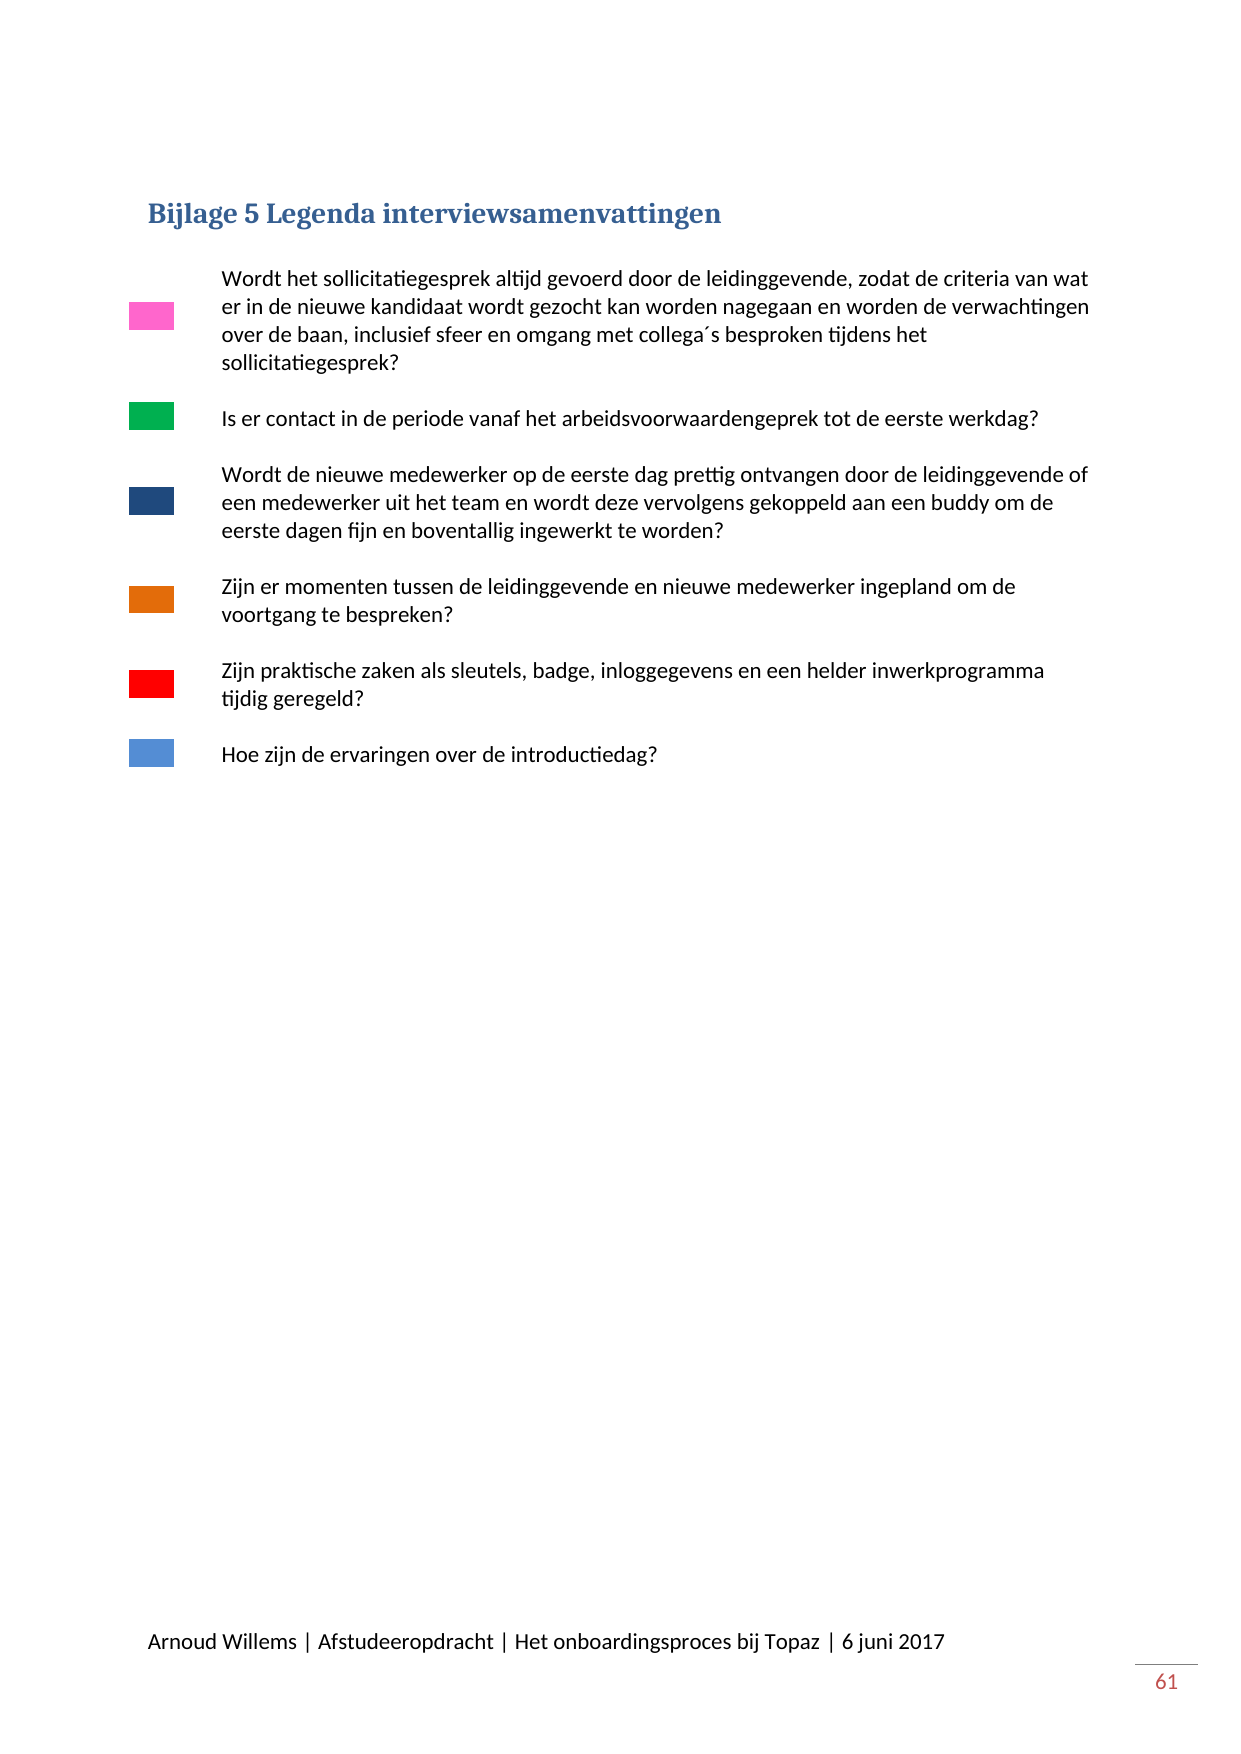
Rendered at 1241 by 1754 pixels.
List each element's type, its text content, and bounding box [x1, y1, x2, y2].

text Zijn er momenten tussen de leidinggevende en nieuwe medewerker ingepland om de voortgang te bespreken? [221, 572, 1093, 628]
subtitle Bijlage 5 Legenda interviewsamenvattingen [148, 198, 1093, 231]
text Is er contact in de periode vanaf het arbeidsvoorwaardengeprek tot de eerste werkdag? [189, 404, 1093, 432]
text Wordt het sollicitatiegesprek altijd gevoerd door de leidinggevende, zodat de criteria van wat er in de nieuwe kandidaat wordt gezocht kan worden nagegaan en worden de verwachtingen over de baan, inclusief sfeer en omgang met collega´s besproken tijdens het sollicitatiegesprek? [221, 264, 1093, 376]
text Zijn praktische zaken als sleutels, badge, inloggegevens en een helder inwerkprogramma tijdig geregeld? [221, 656, 1093, 712]
text Wordt de nieuwe medewerker op de eerste dag prettig ontvangen door de leidinggevende of een medewerker uit het team en wordt deze vervolgens gekoppeld aan een buddy om de eerste dagen fijn en boventallig ingewerkt te worden? [221, 460, 1093, 544]
text Hoe zijn de ervaringen over de introductiedag? [189, 741, 1093, 768]
